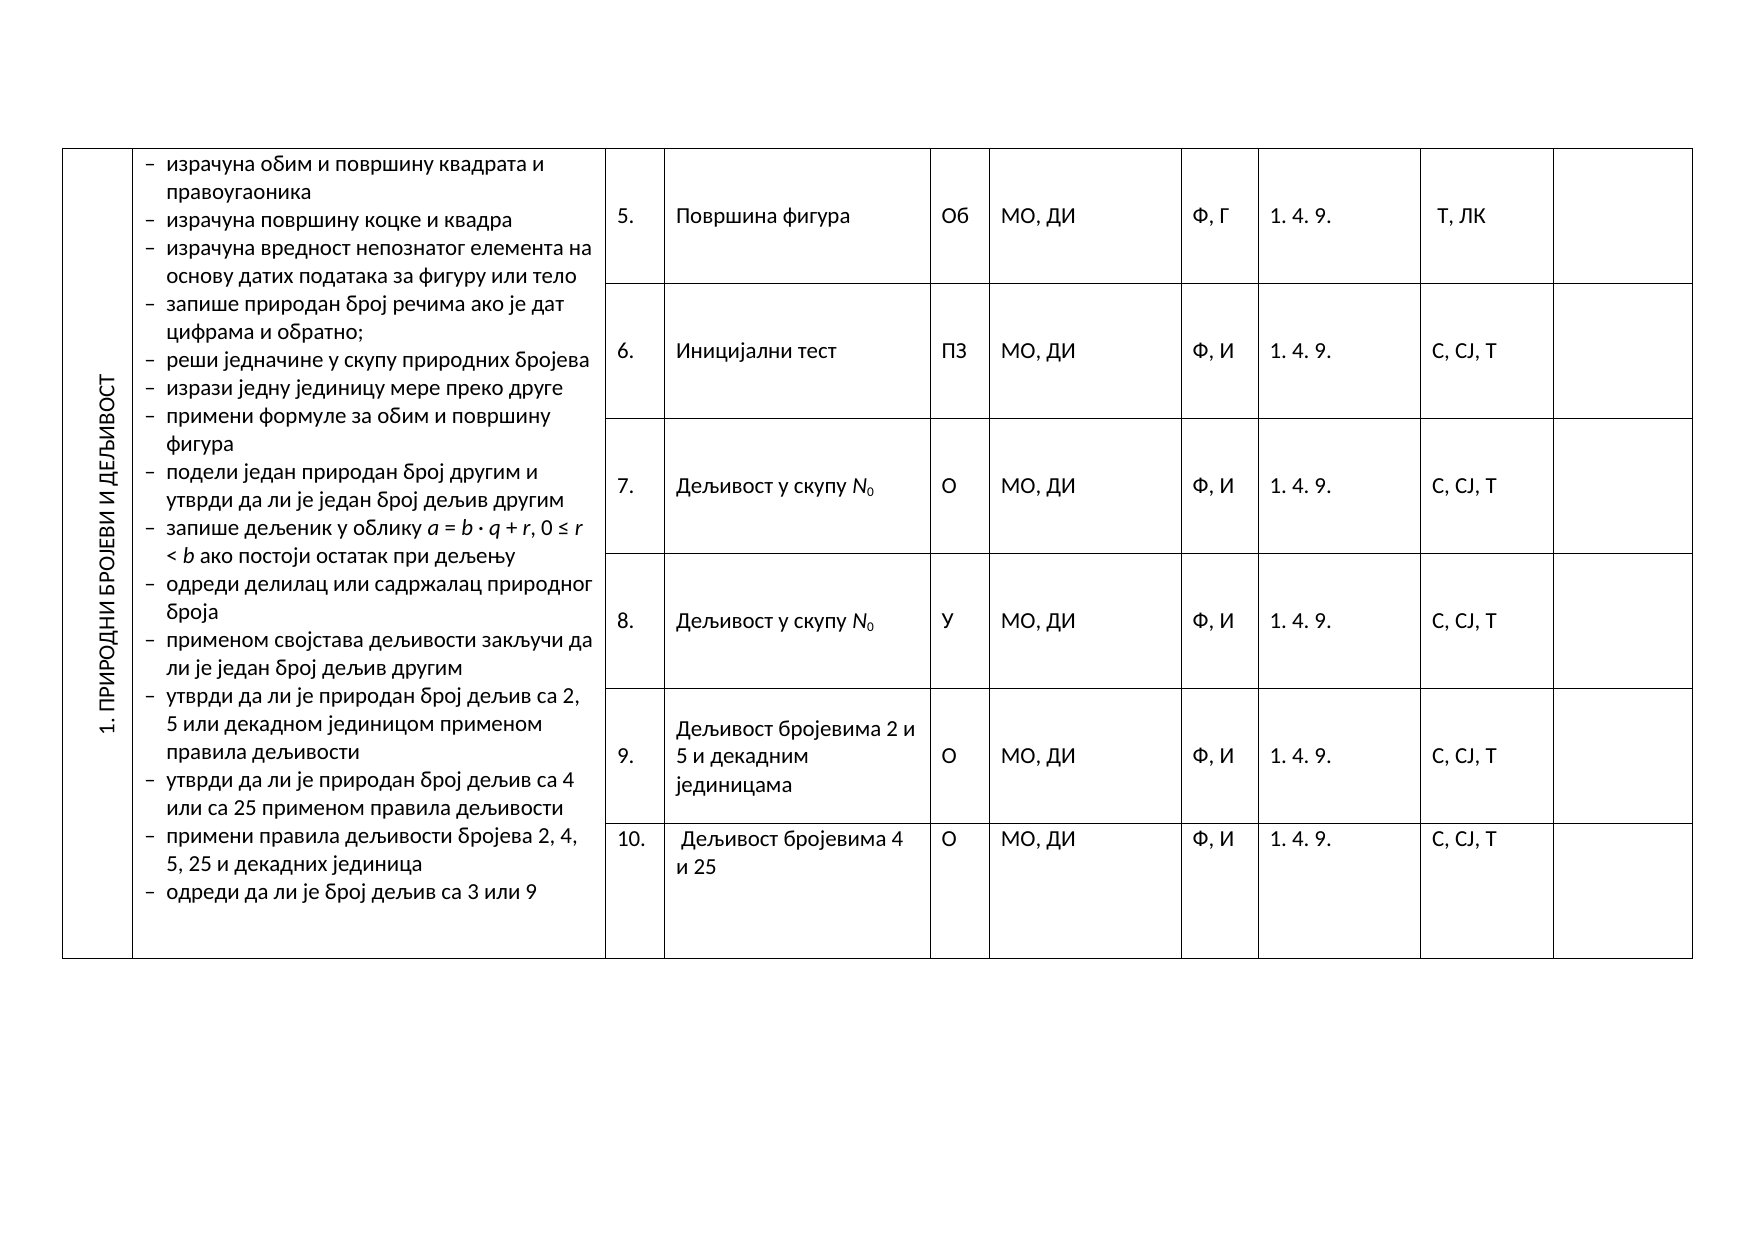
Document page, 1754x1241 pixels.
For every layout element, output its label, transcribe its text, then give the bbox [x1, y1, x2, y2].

table_cell [1554, 419, 1692, 553]
table_cell [1554, 824, 1692, 958]
table_cell С, СЈ, Т [1421, 554, 1553, 688]
table_cell Иницијални тест [665, 284, 930, 418]
table_cell О [931, 419, 989, 553]
table_cell [1554, 689, 1692, 823]
table_cell Дељивост у скупу N0 [665, 419, 930, 553]
table_cell 10. [606, 824, 664, 958]
table_cell 8. [606, 554, 664, 688]
table_cell 7. [606, 419, 664, 553]
table_cell 1. 4. 9. [1259, 554, 1420, 688]
table_cell 1. 4. 9. [1259, 824, 1420, 958]
table_cell МО, ДИ [990, 554, 1181, 688]
table_cell 1. 4. 9. [1259, 149, 1420, 283]
table_cell Ф, И [1182, 419, 1258, 553]
table_cell Ф, И [1182, 824, 1258, 958]
table_cell Ф, И [1182, 689, 1258, 823]
table_cell Дељивост у скупу N0 [665, 554, 930, 688]
table_cell Ф, И [1182, 554, 1258, 688]
table_cell С, СЈ, Т [1421, 824, 1553, 958]
table_cell МО, ДИ [990, 284, 1181, 418]
table_cell МО, ДИ [990, 824, 1181, 958]
table_cell У [931, 554, 989, 688]
table_cell Дељивост бројевима 4 и 25 [665, 824, 930, 958]
table_cell С, СЈ, Т [1421, 284, 1553, 418]
table_cell 1. 4. 9. [1259, 284, 1420, 418]
table_cell Т, ЛК [1421, 149, 1553, 283]
table_cell МО, ДИ [990, 689, 1181, 823]
table_cell Об [931, 149, 989, 283]
table_cell С, СЈ, Т [1421, 689, 1553, 823]
table_cell 1. 4. 9. [1259, 419, 1420, 553]
table_cell Површина фигура [665, 149, 930, 283]
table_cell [63, 149, 132, 958]
table_cell 5. [606, 149, 664, 283]
table_cell О [931, 824, 989, 958]
table_cell 1. 4. 9. [1259, 689, 1420, 823]
table_cell Ф, Г [1182, 149, 1258, 283]
table_cell С, СЈ, Т [1421, 419, 1553, 553]
table_cell 6. [606, 284, 664, 418]
table_cell Дељивост бројевима 2 и 5 и декадним јединицама [665, 689, 930, 823]
table_cell ПЗ [931, 284, 989, 418]
table_cell МО, ДИ [990, 149, 1181, 283]
table_cell О [931, 689, 989, 823]
table_cell [1554, 284, 1692, 418]
table_cell Ф, И [1182, 284, 1258, 418]
table_cell МО, ДИ [990, 419, 1181, 553]
table_cell [1554, 554, 1692, 688]
table_cell [1554, 149, 1692, 283]
table_cell 9. [606, 689, 664, 823]
